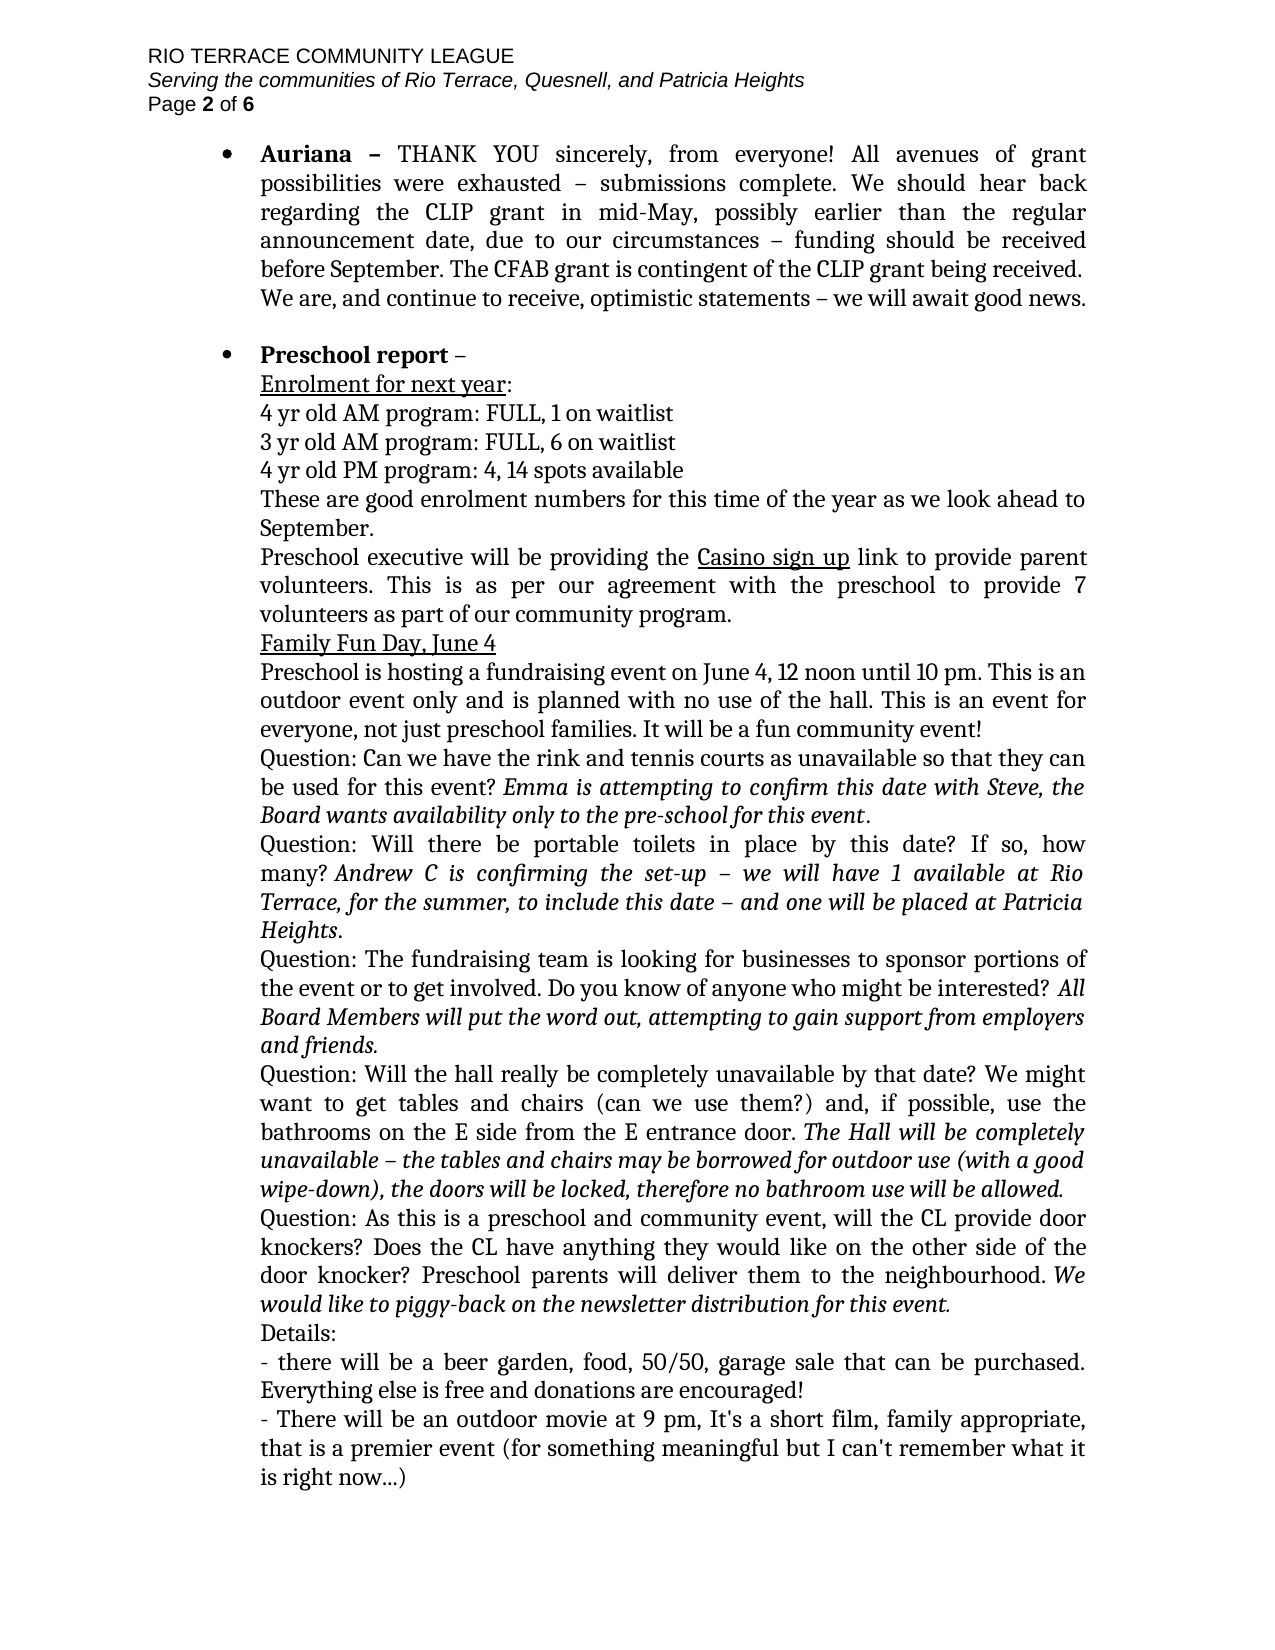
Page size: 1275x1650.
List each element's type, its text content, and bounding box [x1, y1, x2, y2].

text Family Fun Day, June 4 [260, 629, 1087, 658]
text Details: [260, 1319, 1087, 1348]
text 4 yr old PM program: 4, 14 spots available [260, 456, 1087, 485]
text Preschool executive will be providing the Casino sign up link to provide parent volunteers. This is as per our agreement with the preschool to provide 7 volunteers as part of our community program. [260, 543, 1087, 629]
text Question: Will there be portable toilets in place by this date? If so, how many? Andrew C is confirming the set-up – we will have 1 available at Rio Terrace, for the summer, to include this date – and one will be placed at Patricia Heights. [260, 830, 1087, 945]
text 4 yr old AM program: FULL, 1 on waitlist [260, 399, 1087, 428]
text Question: The fundraising team is looking for businesses to sponsor portions of the event or to get involved. Do you know of anyone who might be interested? All Board Members will put the word out, attempting to gain support from employers and friends. [260, 945, 1087, 1060]
text These are good enrolment numbers for this time of the year as we look ahead to September. [260, 485, 1087, 543]
list We are, and continue to receive, optimistic statements – we will await good news. [260, 284, 1087, 341]
text Question: Can we have the rink and tennis courts as unavailable so that they can be used for this event? Emma is attempting to confirm this date with Steve, the Board wants availability only to the pre-school for this event. [260, 744, 1087, 830]
text Question: As this is a preschool and community event, will the CL provide door knockers? Does the CL have anything they would like on the other side of the door knocker? Preschool parents will deliver them to the neighbourhood. We would like to piggy-back on the newsletter distribution for this event. [260, 1204, 1087, 1319]
text Question: Will the hall really be completely unavailable by that date? We might want to get tables and chairs (can we use them?) and, if possible, use the bathrooms on the E side from the E entrance door. The Hall will be completely unavailable – the tables and chairs may be borrowed for outdoor use (with a good wipe-down), the doors will be locked, therefore no bathroom use will be allowed. [260, 1060, 1087, 1204]
text 3 yr old AM program: FULL, 6 on waitlist [260, 428, 1087, 456]
list Auriana – THANK YOU sincerely, from everyone! All avenues of grant possibilities were exhausted – submissions complete. We should hear back regarding the CLIP grant in mid-May, possibly earlier than the regular announcement date, due to our circumstances – funding should be received before September. The CFAB grant is contingent of the CLIP grant being received. [223, 140, 1087, 284]
list Enrolment for next year: [260, 370, 1087, 399]
text - There will be an outdoor movie at 9 pm, It's a short film, family appropriate, that is a premier event (for something meaningful but I can't remember what it is right now...) [260, 1405, 1087, 1491]
text Preschool is hosting a fundraising event on June 4, 12 noon until 10 pm. This is an outdoor event only and is planned with no use of the hall. This is an event for everyone, not just preschool families. It will be a fun community event! [260, 658, 1087, 744]
list Preschool report – [223, 341, 1087, 370]
text - there will be a beer garden, food, 50/50, garage sale that can be purchased. Everything else is free and donations are encouraged! [260, 1348, 1087, 1405]
